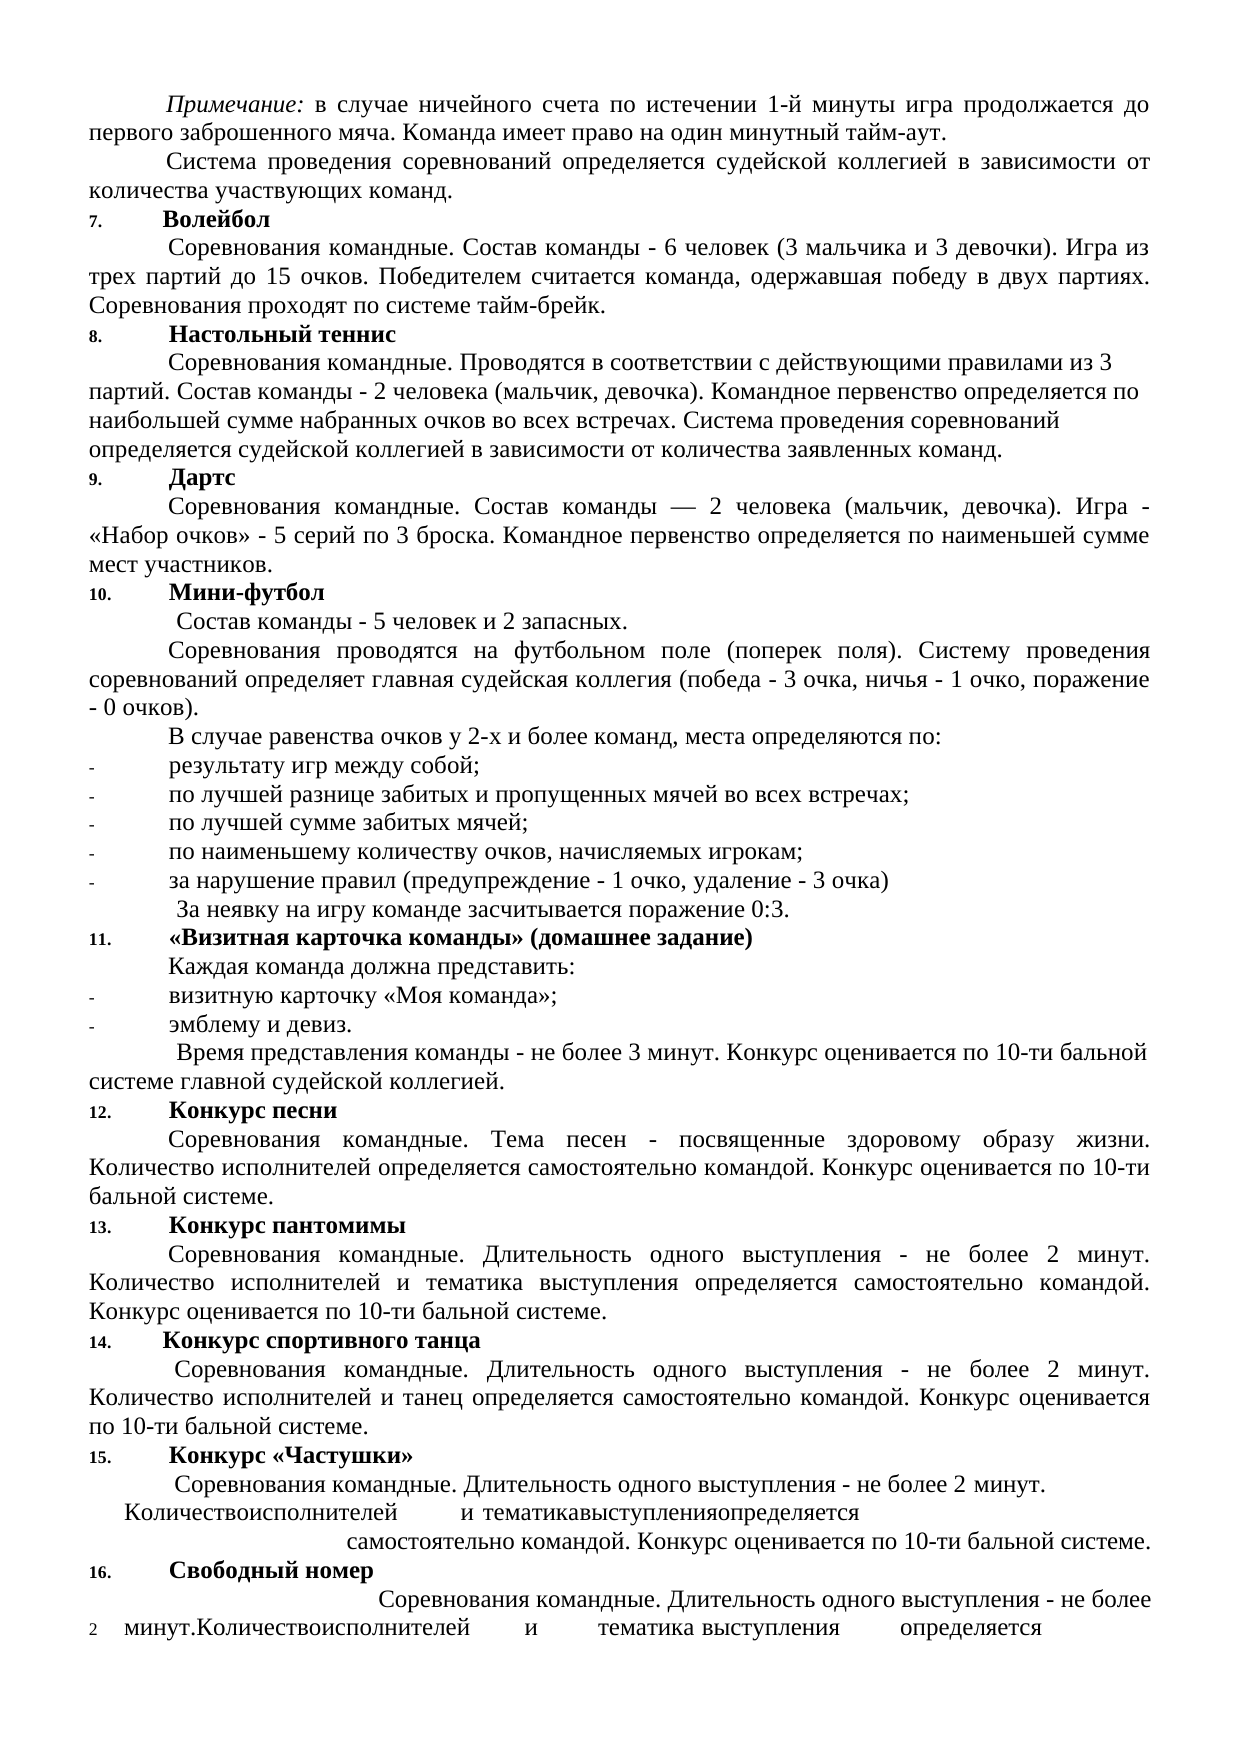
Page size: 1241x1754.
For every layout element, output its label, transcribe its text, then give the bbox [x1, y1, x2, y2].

list Конкурс песни [89, 1095, 1152, 1124]
text Время представления команды - не более 3 минут. Конкурс оценивается по 10-ти бальной системе главной судейской коллегией. [89, 1037, 1152, 1095]
list «Визитная карточка команды» (домашнее задание) [89, 922, 1152, 951]
list по наименьшему количеству очков, начисляемых игрокам; [89, 836, 1152, 865]
text Каждая команда должна представить: [89, 951, 1152, 980]
list по лучшей сумме забитых мячей; [89, 807, 1152, 836]
text В случае равенства очков у 2-х и более команд, места определяются по: [89, 721, 1152, 750]
list по лучшей разнице забитых и пропущенных мячей во всех встречах; [89, 779, 1152, 807]
text Соревнования командные. Длительность одного выступления - не более [89, 1584, 1152, 1612]
text Соревнования командные. Длительность одного выступления - не более 2 минут. Количество исполнителей и тематика выступления определяется самостоятельно командой. Конкурс оценивается по 10-ти бальной системе. [89, 1239, 1152, 1325]
list Свободный номер [89, 1555, 1152, 1584]
text Соревнования командные. Длительность одного выступления - не более 2 минут. Количество исполнителей и танец определяется самостоятельно командой. Конкурс оценивается по 10-ти бальной системе. [89, 1354, 1152, 1440]
text Система проведения соревнований определяется судейской коллегией в зависимости от количества участвующих команд. [89, 146, 1152, 204]
list за нарушение правил (предупреждение - 1 очко, удаление - 3 очка) [89, 865, 1152, 894]
list результату игр между собой; [89, 750, 1152, 779]
text самостоятельно командой. Конкурс оценивается по 10-ти бальной системе. [89, 1526, 1152, 1555]
list Волейбол [89, 204, 1152, 232]
text Состав команды - 5 человек и 2 запасных. [89, 606, 1152, 635]
text Соревнования командные. Состав команды — 2 человека (мальчик, девочка). Игра - «Набор очков» - 5 серий по 3 броска. Командное первенство определяется по наименьшей сумме мест участников. [89, 491, 1152, 577]
list Конкурс спортивного танца [89, 1325, 1152, 1354]
text Соревнования командные. Длительность одного выступления - не более 2 минут. Количество исполнителей и тематика выступления определяется [89, 1469, 1152, 1526]
text Примечание: в случае ничейного счета по истечении 1-й минуты игра продолжается до первого заброшенного мяча. Команда имеет право на один минутный тайм-аут. [89, 89, 1152, 146]
list Мини-футбол [89, 577, 1152, 606]
text Соревнования командные. Тема песен - посвященные здоровому образу жизни. Количество исполнителей определяется самостоятельно командой. Конкурс оценивается по 10-ти бальной системе. [89, 1124, 1152, 1210]
list эмблему и девиз. [89, 1009, 1152, 1037]
text За неявку на игру команде засчитывается поражение 0:3. [89, 894, 1152, 922]
list Конкурс «Частушки» [89, 1440, 1152, 1469]
text Соревнования командные. Состав команды - 6 человек (3 мальчика и 3 девочки). Игра из трех партий до 15 очков. Победителем считается команда, одержавшая победу в двух партиях. Соревнования проходят по системе тайм-брейк. [89, 232, 1152, 319]
list Конкурс пантомимы [89, 1210, 1152, 1239]
text Соревнования командные. Проводятся в соответствии с действующими правилами из 3 партий. Состав команды - 2 человека (мальчик, девочка). Командное первенство определяется по наибольшей сумме набранных очков во всех встречах. Система проведения соревнований определяется судейской коллегией в зависимости от количества заявленных команд. [89, 347, 1152, 462]
list минут. Количество исполнителей и тематика выступления определяется [89, 1612, 1152, 1641]
list Настольный теннис [89, 319, 1152, 347]
text Соревнования проводятся на футбольном поле (поперек поля). Систему проведения соревнований определяет главная судейская коллегия (победа - 3 очка, ничья - 1 очко, поражение - 0 очков). [89, 635, 1152, 721]
list Дартс [89, 462, 1152, 491]
list визитную карточку «Моя команда»; [89, 980, 1152, 1009]
